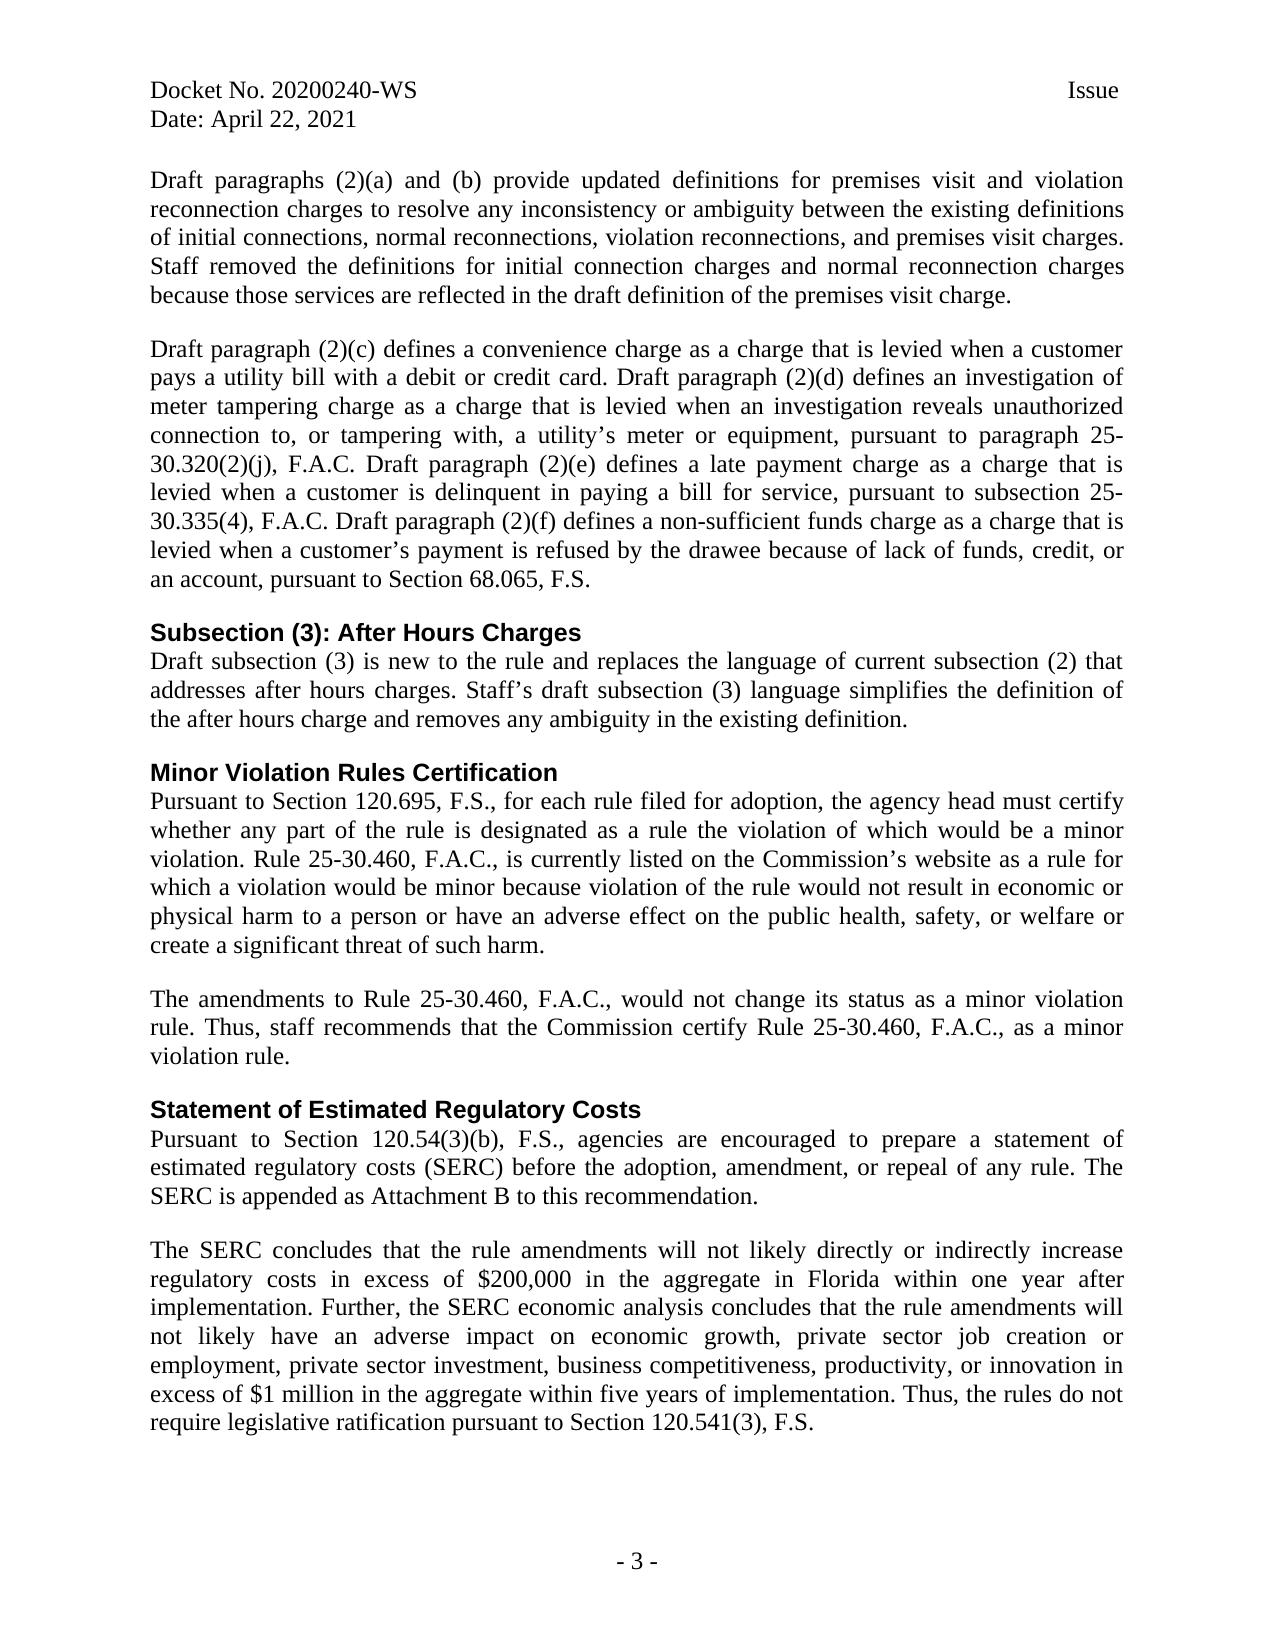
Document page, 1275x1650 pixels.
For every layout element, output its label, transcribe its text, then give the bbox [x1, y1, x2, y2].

text Draft paragraph (2)(c) defines a convenience charge as a charge that is levied when a customer pays a utility bill with a debit or credit card. Draft paragraph (2)(d) defines an investigation of meter tampering charge as a charge that is levied when an investigation reveals unauthorized connection to, or tampering with, a utility’s meter or equipment, pursuant to paragraph 25-30.320(2)(j), F.A.C. Draft paragraph (2)(e) defines a late payment charge as a charge that is levied when a customer is delinquent in paying a bill for service, pursuant to subsection 25-30.335(4), F.A.C. Draft paragraph (2)(f) defines a non-sufficient funds charge as a charge that is levied when a customer’s payment is refused by the drawee because of lack of funds, credit, or an account, pursuant to Section 68.065, F.S. [150, 334, 1125, 592]
subtitle Statement of Estimated Regulatory Costs [150, 1095, 1125, 1124]
text Draft paragraphs (2)(a) and (b) provide updated definitions for premises visit and violation reconnection charges to resolve any inconsistency or ambiguity between the existing definitions of initial connections, normal reconnections, violation reconnections, and premises visit charges. Staff removed the definitions for initial connection charges and normal reconnection charges because those services are reflected in the draft definition of the premises visit charge. [150, 165, 1125, 309]
text Pursuant to Section 120.54(3)(b), F.S., agencies are encouraged to prepare a statement of estimated regulatory costs (SERC) before the adoption, amendment, or repeal of any rule. The SERC is appended as Attachment B to this recommendation. [150, 1124, 1125, 1210]
text The amendments to Rule 25-30.460, F.A.C., would not change its status as a minor violation rule. Thus, staff recommends that the Commission certify Rule 25-30.460, F.A.C., as a minor violation rule. [150, 984, 1125, 1070]
text Pursuant to Section 120.695, F.S., for each rule filed for adoption, the agency head must certify whether any part of the rule is designated as a rule the violation of which would be a minor violation. Rule 25-30.460, F.A.C., is currently listed on the Commission’s website as a rule for which a violation would be minor because violation of the rule would not result in economic or physical harm to a person or have an adverse effect on the public health, safety, or welfare or create a significant threat of such harm. [150, 786, 1125, 959]
subtitle Minor Violation Rules Certification [150, 757, 1125, 786]
text The SERC concludes that the rule amendments will not likely directly or indirectly increase regulatory costs in excess of $200,000 in the aggregate in Florida within one year after implementation. Further, the SERC economic analysis concludes that the rule amendments will not likely have an adverse impact on economic growth, private sector job creation or employment, private sector investment, business competitiveness, productivity, or innovation in excess of $1 million in the aggregate within five years of implementation. Thus, the rules do not require legislative ratification pursuant to Section 120.541(3), F.S. [150, 1235, 1125, 1436]
subtitle Subsection (3): After Hours Charges [150, 617, 1125, 646]
text Draft subsection (3) is new to the rule and replaces the language of current subsection (2) that addresses after hours charges. Staff’s draft subsection (3) language simplifies the definition of the after hours charge and removes any ambiguity in the existing definition. [150, 646, 1125, 732]
